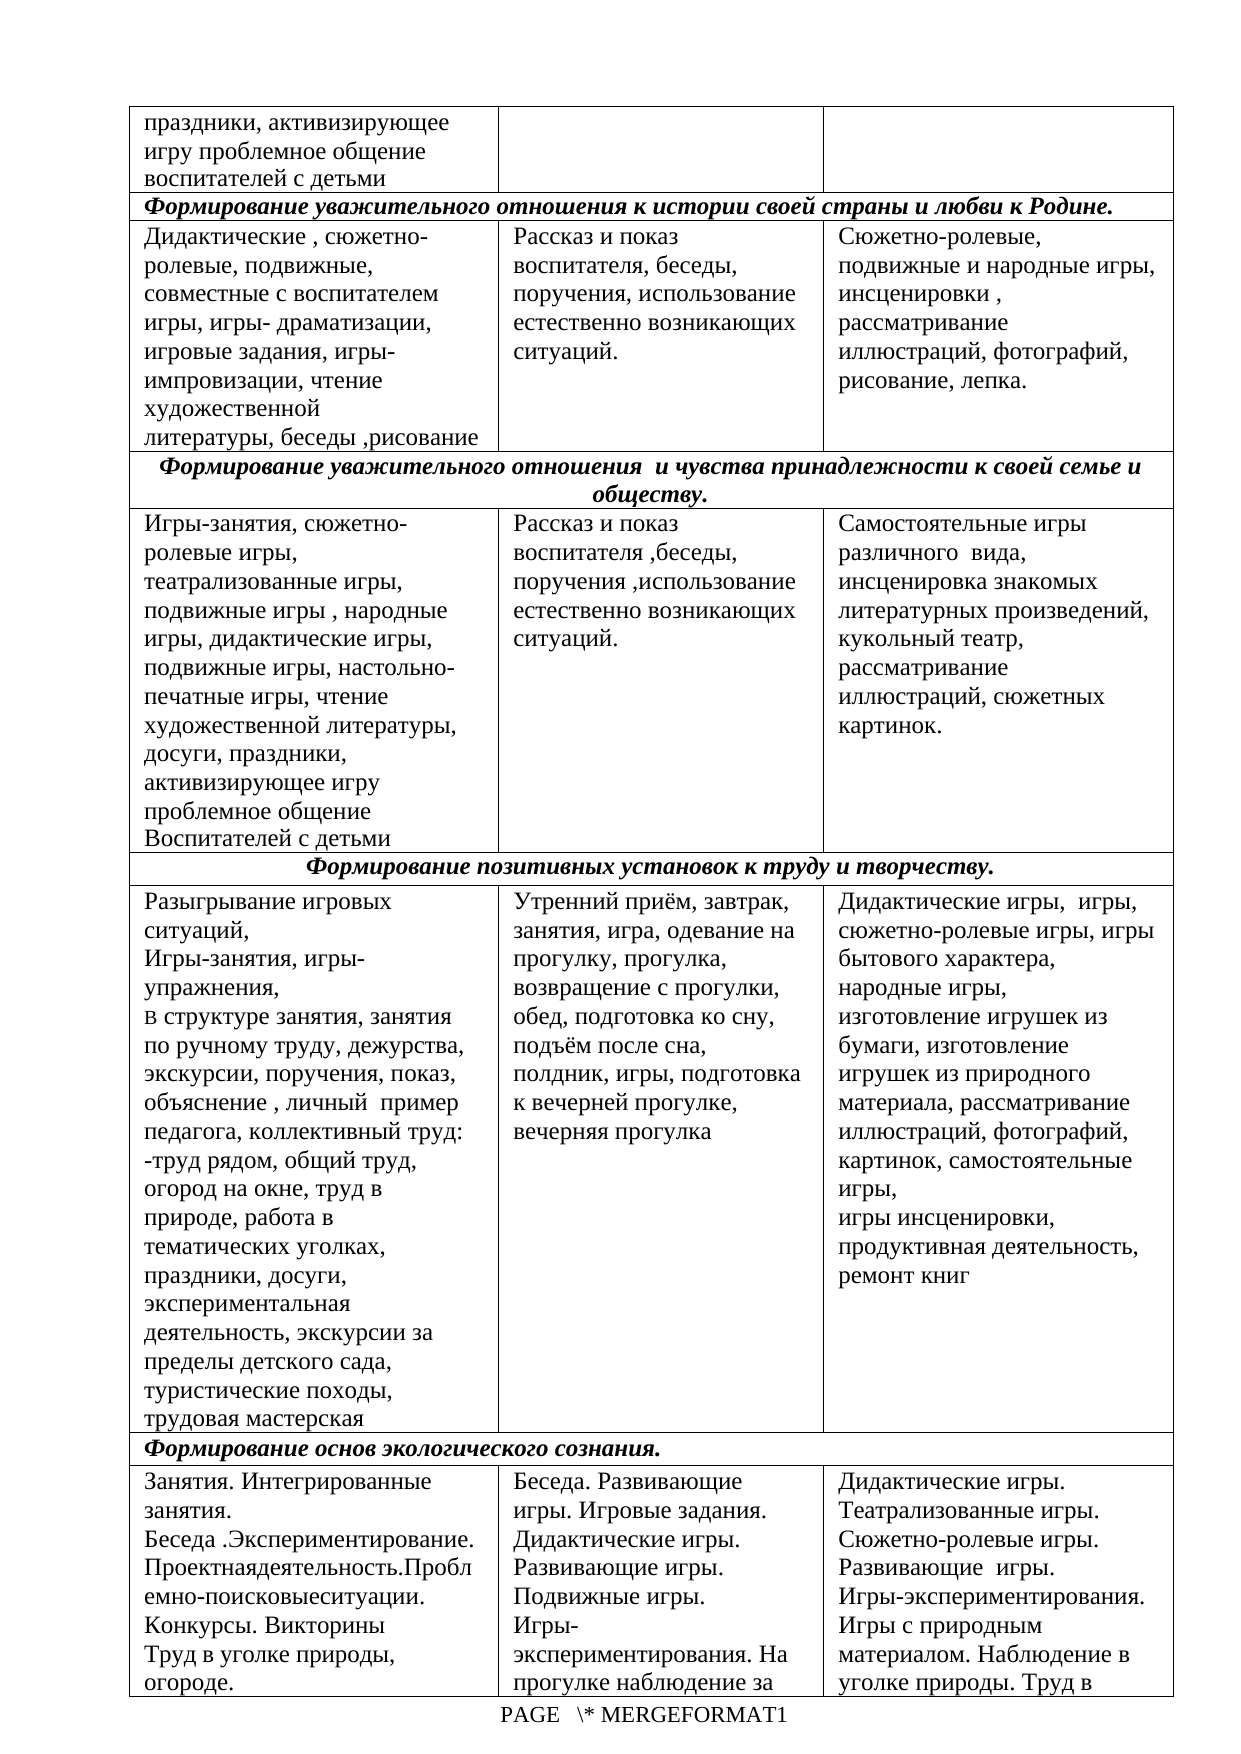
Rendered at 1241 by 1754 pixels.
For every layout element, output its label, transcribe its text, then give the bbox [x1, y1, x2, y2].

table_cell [130, 107, 498, 192]
table_cell Утренний приём, завтрак, занятия, игра, одевание на прогулку, прогулка, возвращение с прогулки, обед, подготовка ко сну, подъём после сна, полдник, игры, подготовка к вечерней прогулке, вечерняя прогулка [499, 886, 823, 1432]
table_cell Рассказ и показ воспитателя, беседы, поручения, использование естественно возникающих ситуаций. [499, 221, 823, 451]
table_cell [130, 1466, 498, 1696]
table_cell Игры-занятия, сюжетно-ролевые игры, театрализованные игры, подвижные игры , народные игры, дидактические игры, подвижные игры, настольно-печатные игры, чтение художественной литературы, досуги, праздники, активизирующее игру проблемное общение Воспитателей с детьми [130, 509, 498, 852]
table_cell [499, 1466, 823, 1696]
table_cell Разыгрывание игровых ситуаций, Игры-занятия, игры-упражнения, в структуре занятия, занятия по ручному труду, дежурства, экскурсии, поручения, показ, объяснение , личный пример педагога, коллективный труд: -труд рядом, общий труд, огород на окне, труд в природе, работа в тематических уголках, праздники, досуги, экспериментальная деятельность, экскурсии за пределы детского сада, туристические походы, трудовая мастерская [130, 886, 498, 1432]
table_cell Формирование уважительного отношения и чувства принадлежности к своей семье и обществу. [130, 452, 1173, 507]
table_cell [499, 107, 823, 192]
table_cell Формирование уважительного отношения к истории своей страны и любви к Родине. [130, 193, 1173, 220]
table_cell Рассказ и показ воспитателя ,беседы, поручения ,использование естественно возникающих ситуаций. [499, 509, 823, 852]
table_cell Дидактические игры, игры, сюжетно-ролевые игры, игры бытового характера, народные игры, изготовление игрушек из бумаги, изготовление игрушек из природного материала, рассматривание иллюстраций, фотографий, картинок, самостоятельные игры, игры инсценировки, продуктивная деятельность, ремонт книг [824, 886, 1173, 1432]
table_cell Сюжетно-ролевые, подвижные и народные игры, инсценировки , рассматривание иллюстраций, фотографий, рисование, лепка. [824, 221, 1173, 451]
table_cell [824, 1466, 1173, 1696]
table_cell Дидактические , сюжетно-ролевые, подвижные, совместные с воспитателем игры, игры- драматизации, игровые задания, игры-импровизации, чтение художественной литературы, беседы ,рисование [130, 221, 498, 451]
table_cell Формирование основ экологического сознания. [130, 1433, 1173, 1465]
table_cell Формирование позитивных установок к труду и творчеству. [130, 853, 1173, 885]
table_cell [824, 107, 1173, 192]
